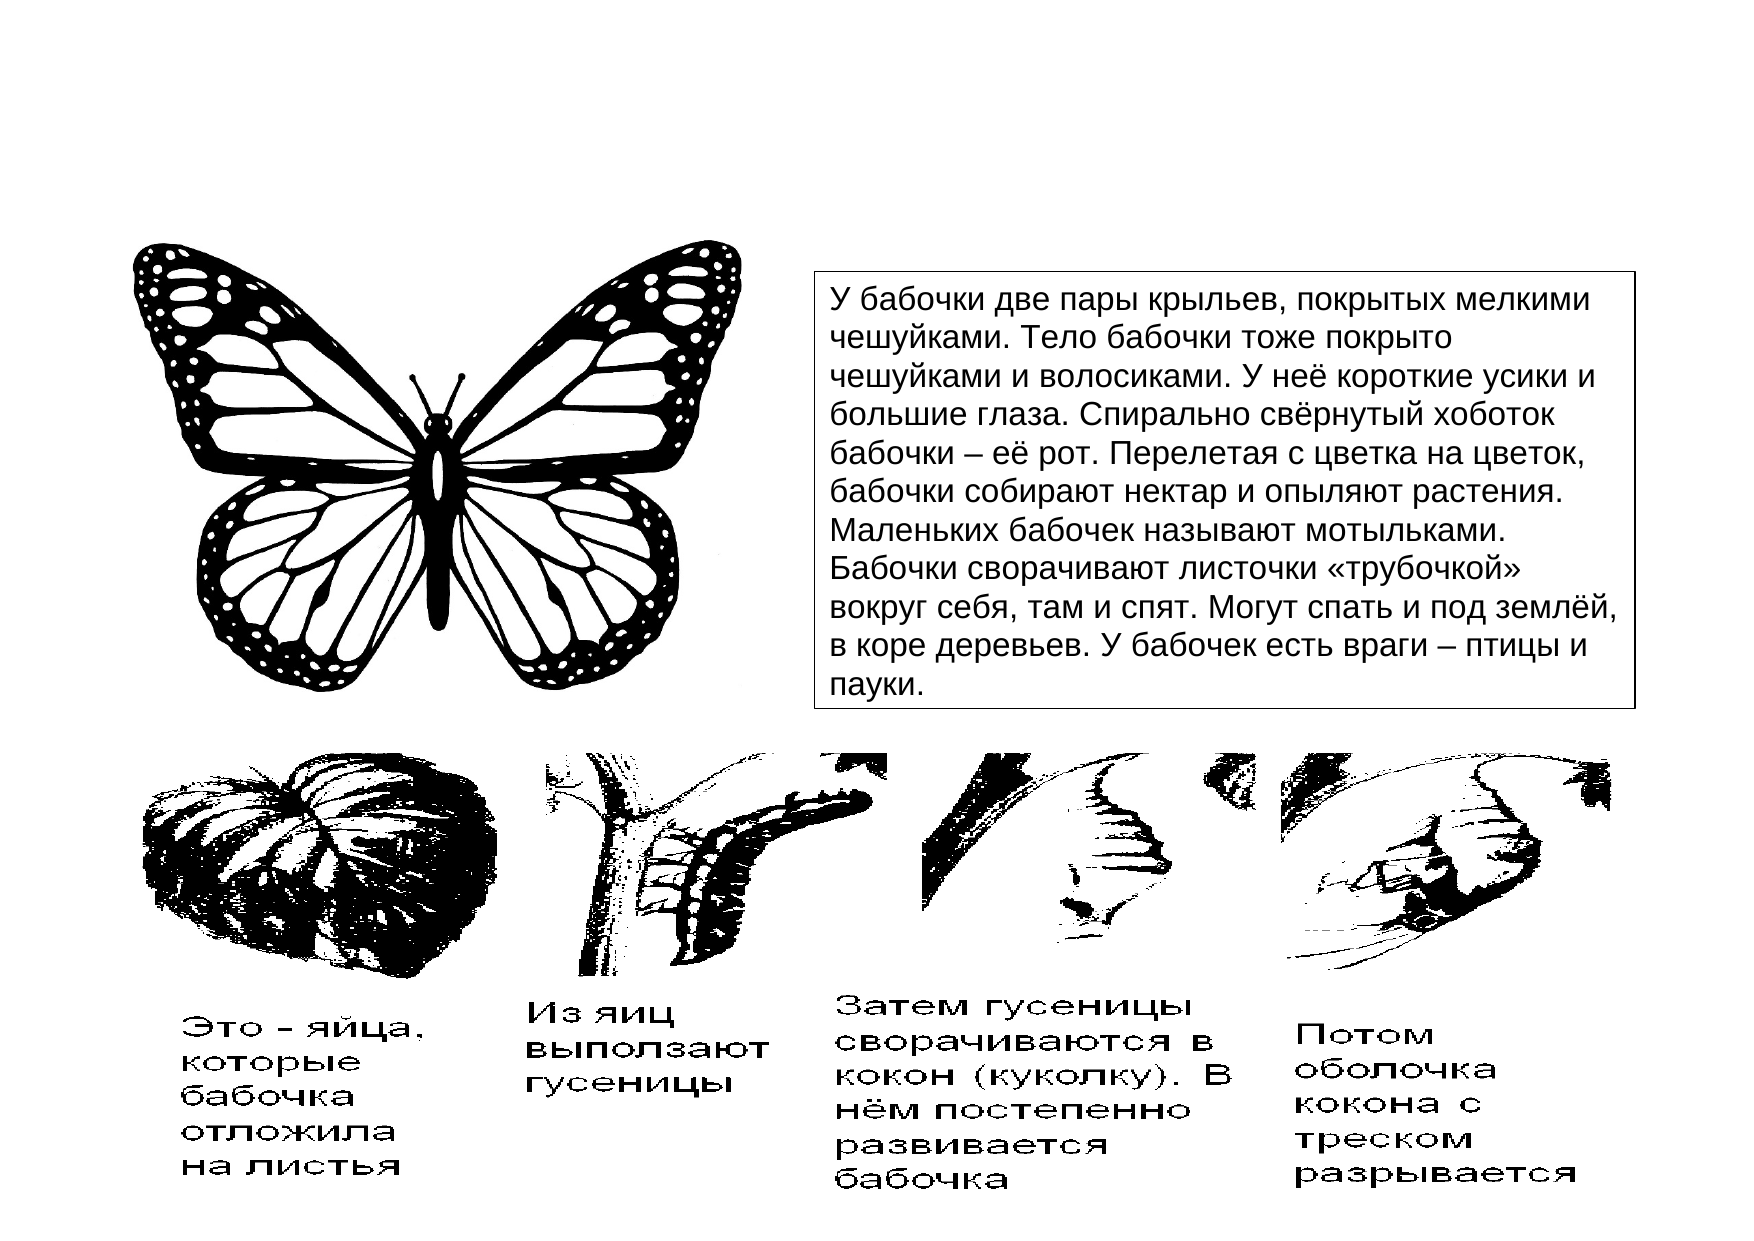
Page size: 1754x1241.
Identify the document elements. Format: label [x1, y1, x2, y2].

picture [132, 240, 742, 692]
